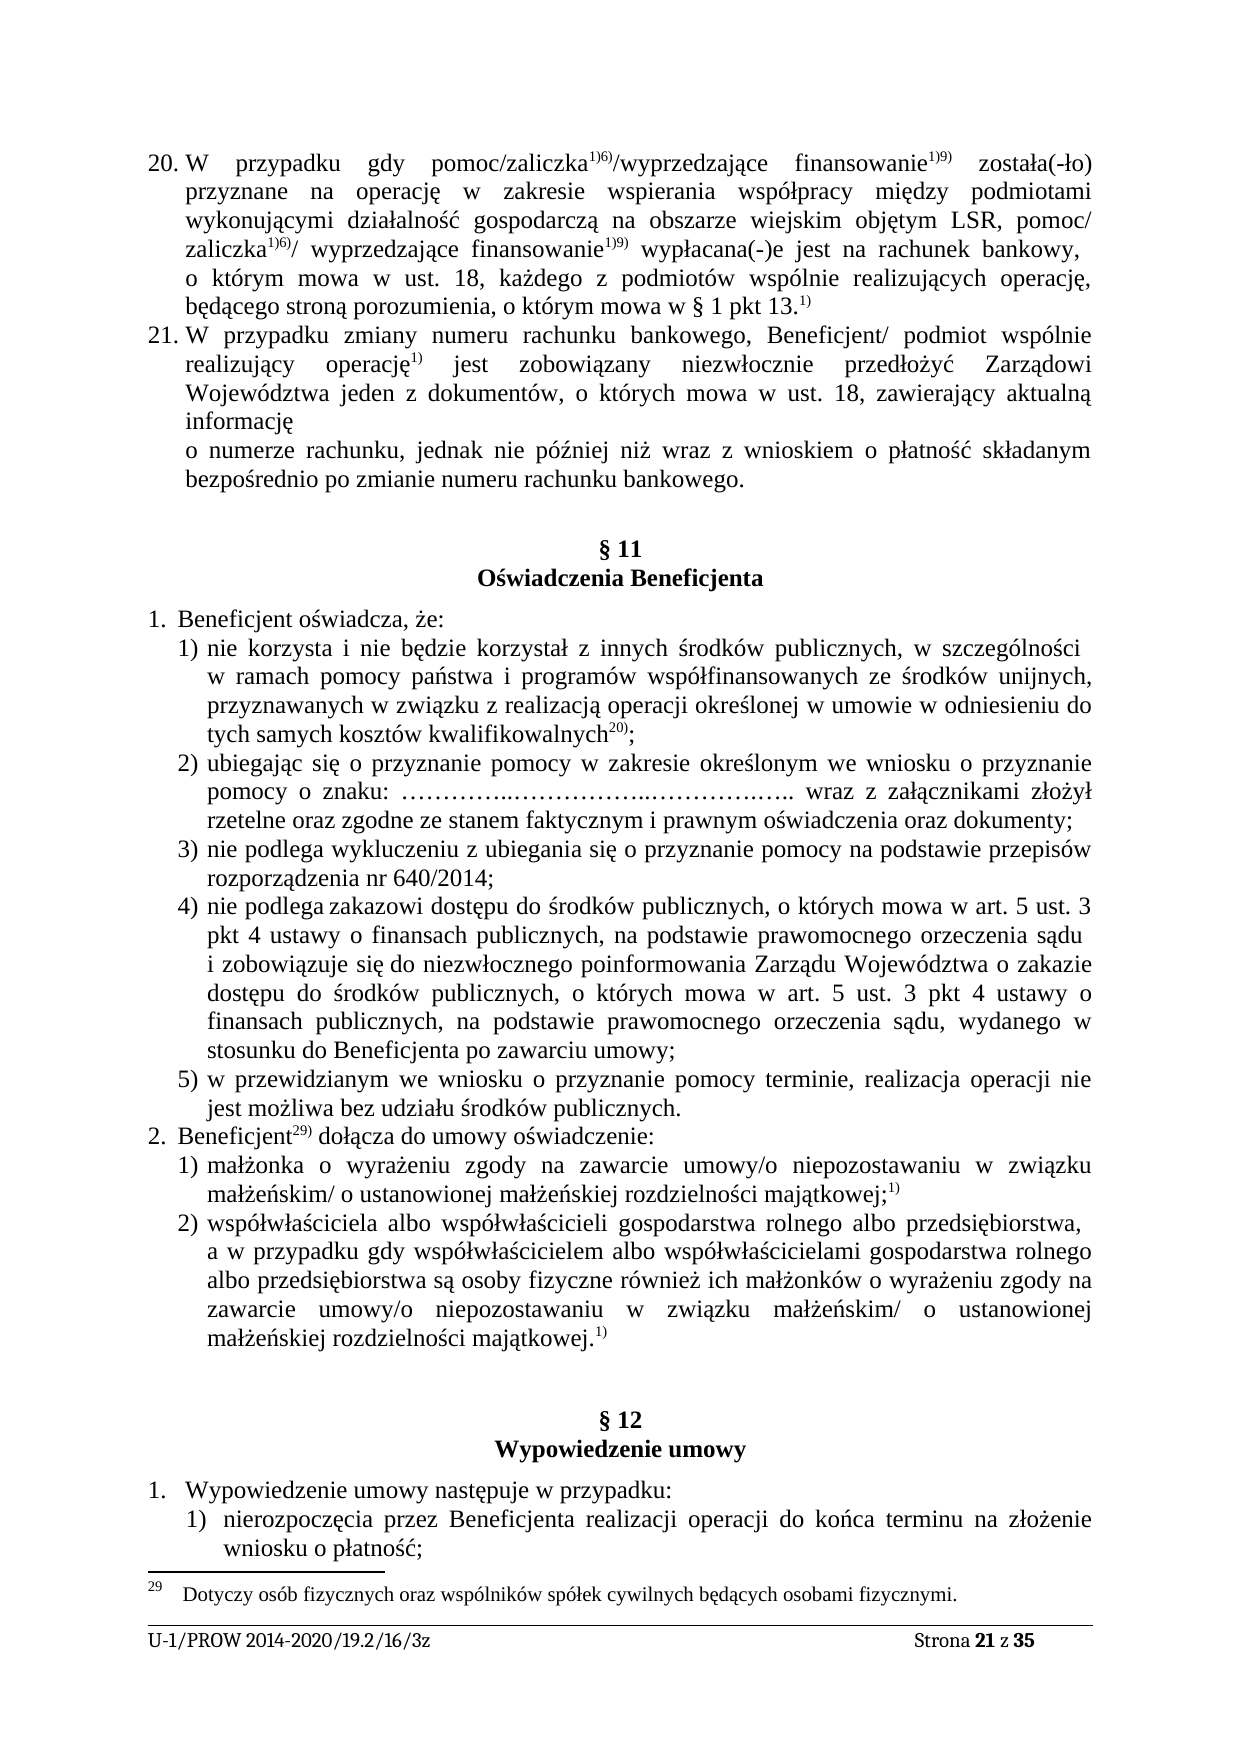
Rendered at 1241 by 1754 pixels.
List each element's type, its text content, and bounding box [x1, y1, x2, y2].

list nierozpoczęcia przez Beneficjenta realizacji operacji do końca terminu na złożenie wniosku o płatność; [186, 1504, 1093, 1561]
text Wypowiedzenie umowy [148, 1434, 1093, 1463]
list nie podlega zakazowi dostępu do środków publicznych, o których mowa w art. 5 ust. 3 pkt 4 ustawy o finansach publicznych, na podstawie prawomocnego orzeczenia sądu i zobowiązuje się do niezwłocznego poinformowania Zarządu Województwa o zakazie dostępu do środków publicznych, o których mowa w art. 5 ust. 3 pkt 4 ustawy o finansach publicznych, na podstawie prawomocnego orzeczenia sądu, wydanego w stosunku do Beneficjenta po zawarciu umowy; [177, 891, 1093, 1064]
list Beneficjent oświadcza, że: [148, 604, 1093, 633]
text § 11 [148, 534, 1093, 563]
list Beneficjent) dołącza do umowy oświadczenie: [148, 1121, 1093, 1150]
list W przypadku zmiany numeru rachunku bankowego, Beneficjent/ podmiot wspólnie realizujący operację1) jest zobowiązany niezwłocznie przedłożyć Zarządowi Województwa jeden z dokumentów, o których mowa w ust. 18, zawierający aktualną informację o numerze rachunku, jednak nie później niż wraz z wnioskiem o płatność składanym bezpośrednio po zmianie numeru rachunku bankowego. [148, 320, 1093, 493]
list ubiegając się o przyznanie pomocy w zakresie określonym we wniosku o przyznanie pomocy o znaku: …………..……………..………….….. wraz z załącznikami złożył rzetelne oraz zgodne ze stanem faktycznym i prawnym oświadczenia oraz dokumenty; [177, 748, 1093, 834]
list nie korzysta i nie będzie korzystał z innych środków publicznych, w szczególności w ramach pomocy państwa i programów współfinansowanych ze środków unijnych, przyznawanych w związku z realizacją operacji określonej w umowie w odniesieniu do tych samych kosztów kwalifikowalnych20); [177, 633, 1093, 748]
list Wypowiedzenie umowy następuje w przypadku: [148, 1475, 1093, 1504]
list współwłaściciela albo współwłaścicieli gospodarstwa rolnego albo przedsiębiorstwa, a w przypadku gdy współwłaścicielem albo współwłaścicielami gospodarstwa rolnego albo przedsiębiorstwa są osoby fizyczne również ich małżonków o wyrażeniu zgody na zawarcie umowy/o niepozostawaniu w związku małżeńskim/ o ustanowionej małżeńskiej rozdzielności majątkowej.1) [177, 1208, 1093, 1351]
list nie podlega wykluczeniu z ubiegania się o przyznanie pomocy na podstawie przepisów rozporządzenia nr 640/2014; [177, 834, 1093, 891]
text Oświadczenia Beneficjenta [148, 563, 1093, 591]
text § 12 [148, 1405, 1093, 1434]
list W przypadku gdy pomoc/zaliczka1)6)/wyprzedzające finansowanie1)9) została(-ło) przyznane na operację w zakresie wspierania współpracy między podmiotami wykonującymi działalność gospodarczą na obszarze wiejskim objętym LSR, pomoc/ zaliczka1)6)/ wyprzedzające finansowanie1)9) wypłacana(-)e jest na rachunek bankowy, o którym mowa w ust. 18, każdego z podmiotów wspólnie realizujących operację, będącego stroną porozumienia, o którym mowa w § 1 pkt 13.1) [148, 148, 1093, 320]
list w przewidzianym we wniosku o przyznanie pomocy terminie, realizacja operacji nie jest możliwa bez udziału środków publicznych. [177, 1064, 1093, 1121]
list małżonka o wyrażeniu zgody na zawarcie umowy/o niepozostawaniu w związku małżeńskim/ o ustanowionej małżeńskiej rozdzielności majątkowej;1) [177, 1150, 1093, 1208]
